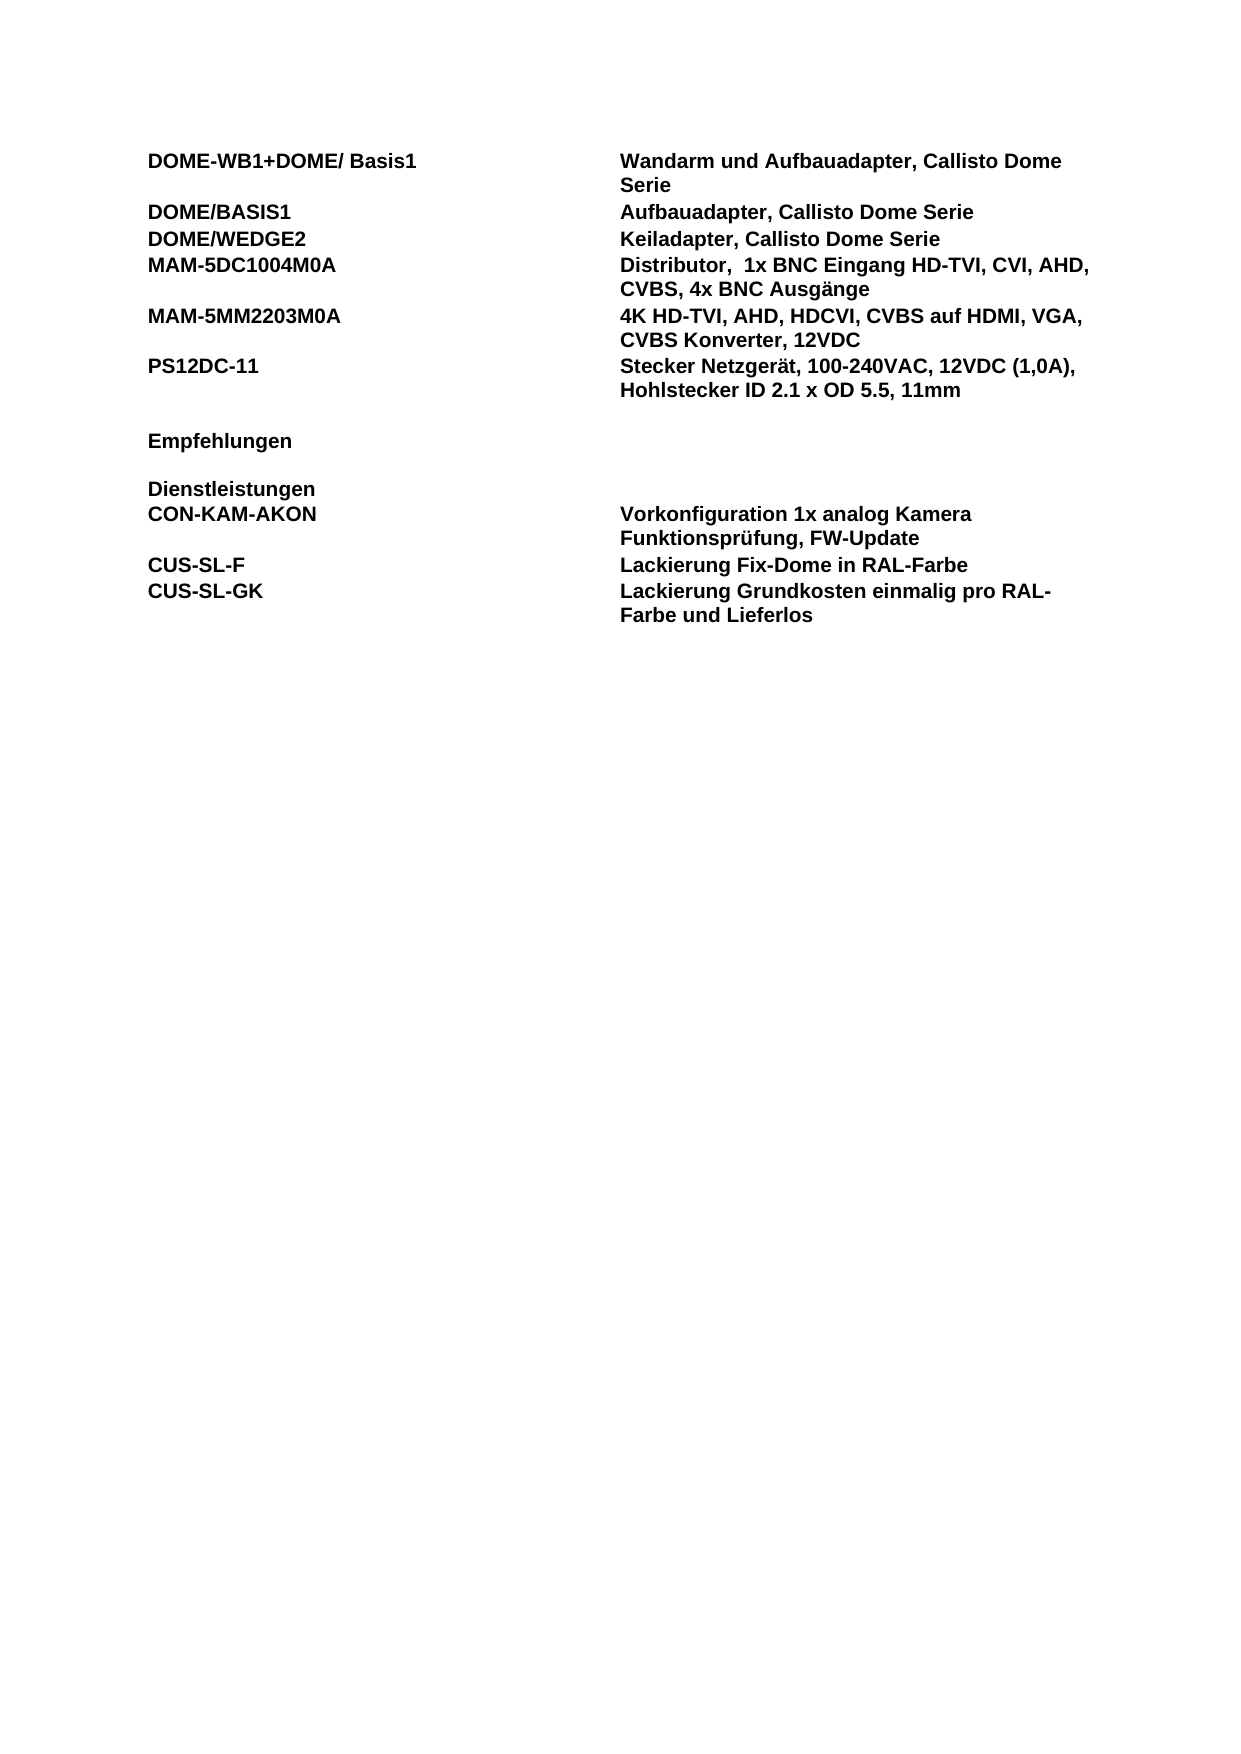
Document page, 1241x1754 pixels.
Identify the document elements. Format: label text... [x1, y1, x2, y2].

table_cell DOME/WEDGE2 [148, 226, 619, 251]
table_cell DOME-WB1+DOME/ Basis1 [148, 149, 619, 198]
table_cell CUS-SL-F [148, 553, 619, 578]
table_cell Aufbauadapter, Callisto Dome Serie [620, 200, 1091, 225]
table_cell Wandarm und Aufbauadapter, Callisto Dome Serie [620, 149, 1091, 198]
table_cell Lackierung Fix-Dome in RAL-Farbe [620, 553, 1091, 578]
text Empfehlungen [148, 428, 1092, 452]
table_header Vorkonfiguration 1x analog Kamera Funktionsprüfung, FW-Update [620, 502, 1091, 551]
table_cell PS12DC-11 [148, 354, 619, 403]
text Dienstleistungen [148, 477, 1092, 501]
table_cell Distributor, 1x BNC Eingang HD-TVI, CVI, AHD, CVBS, 4x BNC Ausgänge [620, 253, 1091, 302]
table_cell Stecker Netzgerät, 100-240VAC, 12VDC (1,0A), Hohlstecker ID 2.1 x OD 5.5, 11mm [620, 354, 1091, 403]
table_cell DOME/BASIS1 [148, 200, 619, 225]
table_cell 4K HD-TVI, AHD, HDCVI, CVBS auf HDMI, VGA, CVBS Konverter, 12VDC [620, 303, 1091, 352]
table_cell CUS-SL-GK [148, 580, 619, 628]
table_header CON-KAM-AKON [148, 502, 619, 551]
table_cell MAM-5DC1004M0A [148, 253, 619, 302]
table_cell Lackierung Grundkosten einmalig pro RAL-Farbe und Lieferlos [620, 580, 1091, 628]
table_cell MAM-5MM2203M0A [148, 303, 619, 352]
table_cell Keiladapter, Callisto Dome Serie [620, 226, 1091, 251]
